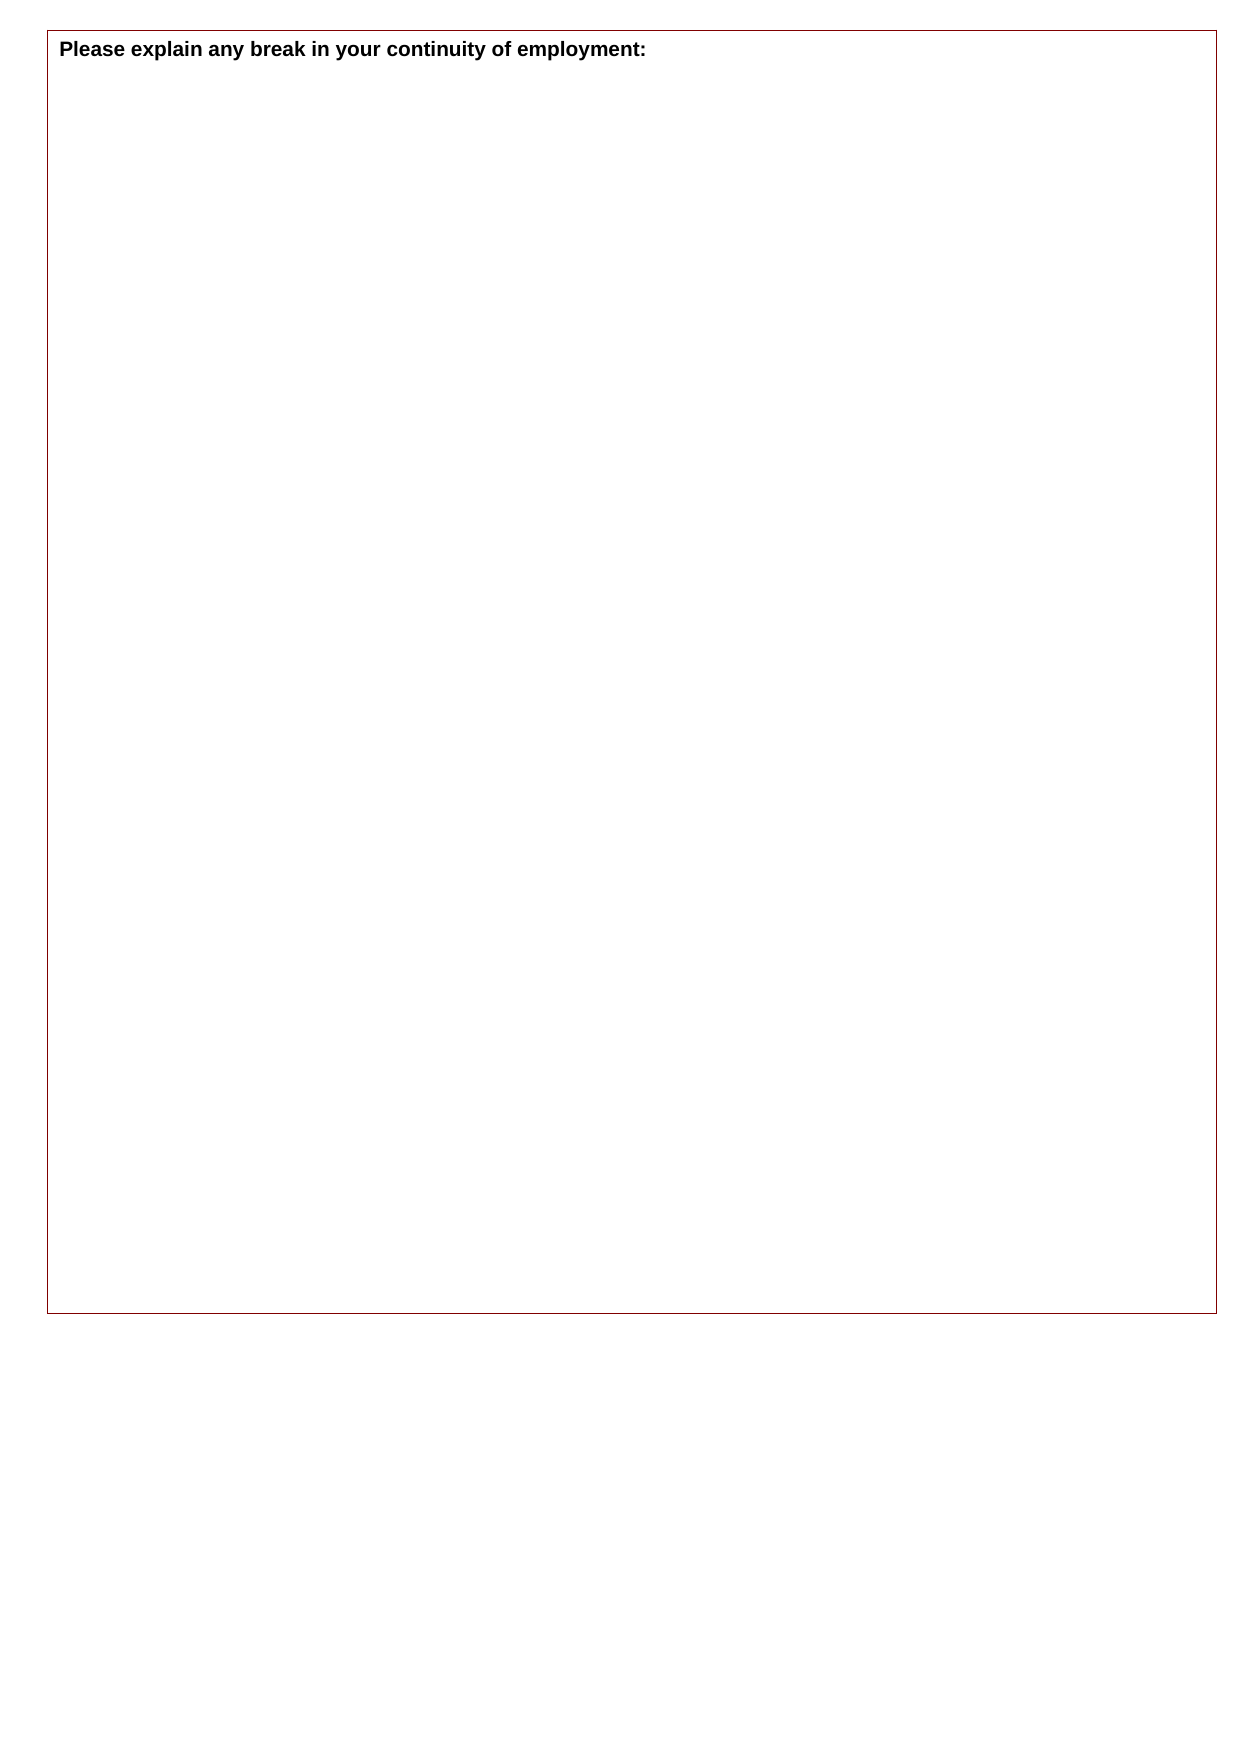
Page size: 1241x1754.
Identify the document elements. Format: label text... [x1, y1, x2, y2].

table_cell Please explain any break in your continuity of employment: [48, 31, 1216, 1313]
